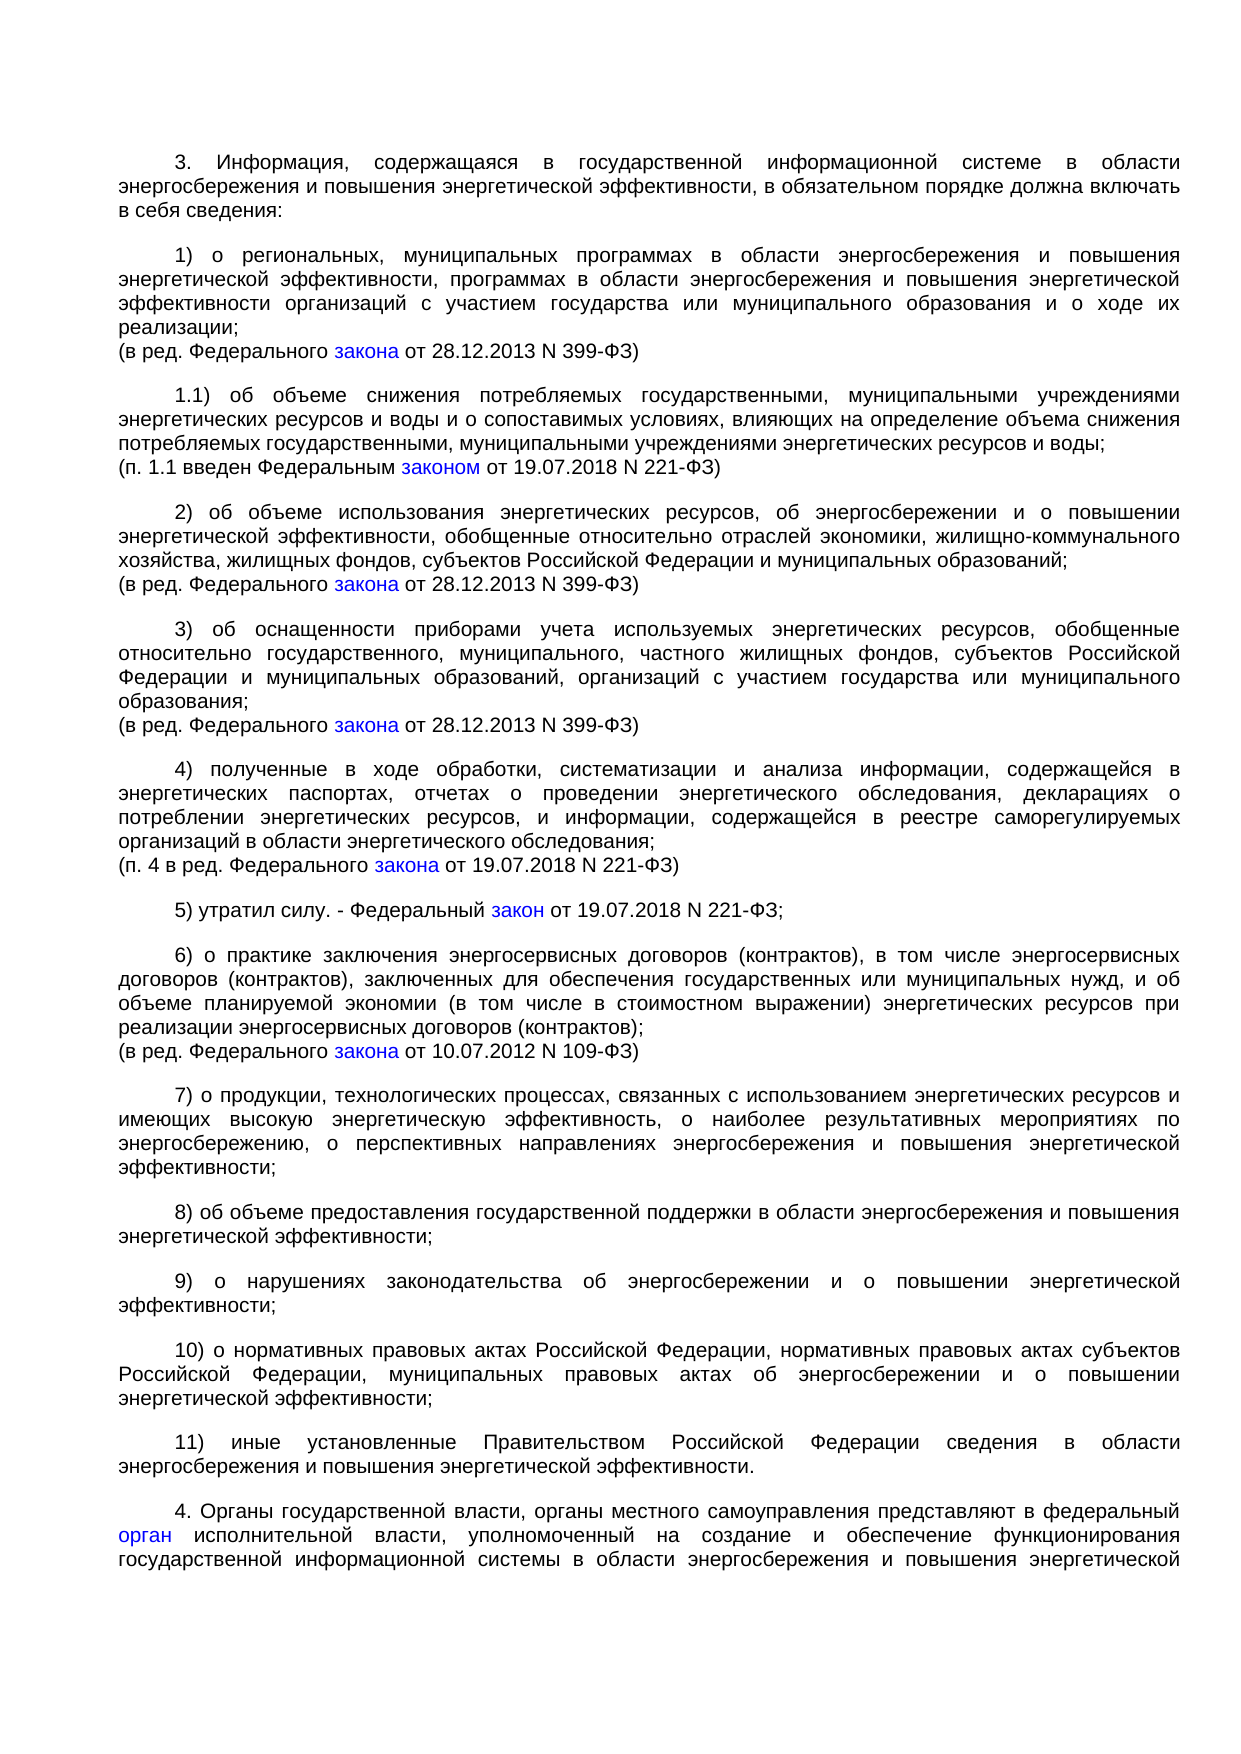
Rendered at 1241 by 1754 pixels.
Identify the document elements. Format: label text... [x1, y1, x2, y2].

text (в ред. Федерального закона от 28.12.2013 N 399-ФЗ) [118, 572, 1181, 596]
text (в ред. Федерального закона от 10.07.2012 N 109-ФЗ) [118, 1038, 1181, 1062]
text (п. 4 в ред. Федерального закона от 19.07.2018 N 221-ФЗ) [118, 853, 1181, 877]
text (в ред. Федерального закона от 28.12.2013 N 399-ФЗ) [118, 712, 1181, 736]
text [118, 1499, 1181, 1571]
text (в ред. Федерального закона от 28.12.2013 N 399-ФЗ) [118, 338, 1181, 362]
text 11) иные установленные Правительством Российской Федерации сведения в области энергосбережения и повышения энергетической эффективности. [118, 1430, 1181, 1478]
text (п. 1.1 введен Федеральным законом от 19.07.2018 N 221-ФЗ) [118, 455, 1181, 479]
text 7) о продукции, технологических процессах, связанных с использованием энергетических ресурсов и имеющих высокую энергетическую эффективность, о наиболее результативных мероприятиях по энергосбережению, о перспективных направлениях энергосбережения и повышения энергетической эффективности; [118, 1083, 1181, 1179]
text 9) о нарушениях законодательства об энергосбережении и о повышении энергетической эффективности; [118, 1269, 1181, 1317]
text 8) об объеме предоставления государственной поддержки в области энергосбережения и повышения энергетической эффективности; [118, 1200, 1181, 1248]
text 2) об объеме использования энергетических ресурсов, об энергосбережении и о повышении энергетической эффективности, обобщенные относительно отраслей экономики, жилищно-коммунального хозяйства, жилищных фондов, субъектов Российской Федерации и муниципальных образований; [118, 500, 1181, 572]
text 4) полученные в ходе обработки, систематизации и анализа информации, содержащейся в энергетических паспортах, отчетах о проведении энергетического обследования, декларациях о потреблении энергетических ресурсов, и информации, содержащейся в реестре саморегулируемых организаций в области энергетического обследования; [118, 757, 1181, 853]
text 5) утратил силу. - Федеральный закон от 19.07.2018 N 221-ФЗ; [118, 898, 1181, 922]
text 10) о нормативных правовых актах Российской Федерации, нормативных правовых актах субъектов Российской Федерации, муниципальных правовых актах об энергосбережении и о повышении энергетической эффективности; [118, 1337, 1181, 1409]
text 1.1) об объеме снижения потребляемых государственными, муниципальными учреждениями энергетических ресурсов и воды и о сопоставимых условиях, влияющих на определение объема снижения потребляемых государственными, муниципальными учреждениями энергетических ресурсов и воды; [118, 383, 1181, 455]
text 3) об оснащенности приборами учета используемых энергетических ресурсов, обобщенные относительно государственного, муниципального, частного жилищных фондов, субъектов Российской Федерации и муниципальных образований, организаций с участием государства или муниципального образования; [118, 617, 1181, 712]
text 6) о практике заключения энергосервисных договоров (контрактов), в том числе энергосервисных договоров (контрактов), заключенных для обеспечения государственных или муниципальных нужд, и об объеме планируемой экономии (в том числе в стоимостном выражении) энергетических ресурсов при реализации энергосервисных договоров (контрактов); [118, 943, 1181, 1038]
text 1) о региональных, муниципальных программах в области энергосбережения и повышения энергетической эффективности, программах в области энергосбережения и повышения энергетической эффективности организаций с участием государства или муниципального образования и о ходе их реализации; [118, 243, 1181, 338]
text 3. Информация, содержащаяся в государственной информационной системе в области энергосбережения и повышения энергетической эффективности, в обязательном порядке должна включать в себя сведения: [118, 150, 1181, 222]
